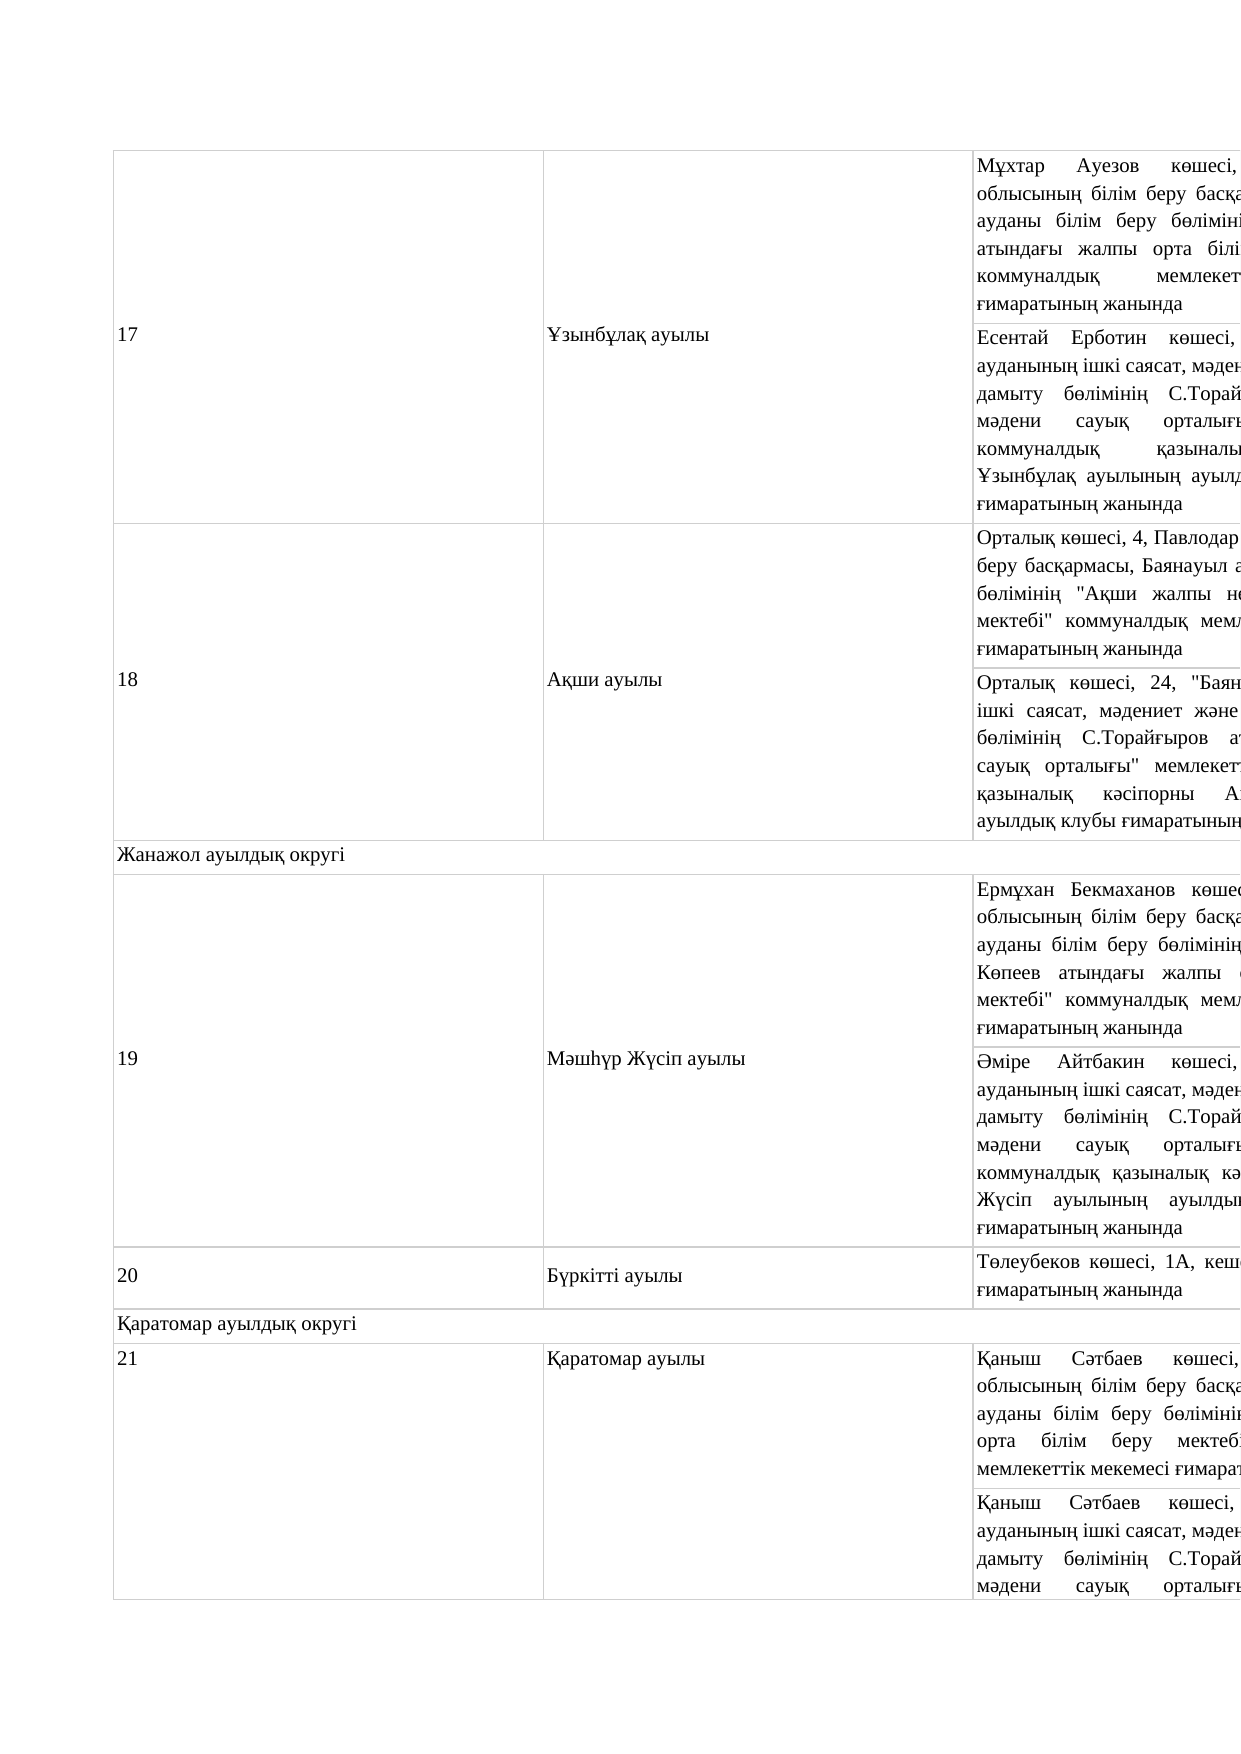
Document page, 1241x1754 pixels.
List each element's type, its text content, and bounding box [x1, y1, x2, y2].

table_cell Есентай Ерботин көшесі, 18, "Баянауыл ауданының ішкі саясат, мәдениет және тілдерді дамыту бөлімінің С.Торайғыров атындағы мәдени сауық орталығы" мемлекеттік коммуналдық қазыналық кәсіпорны Ұзынбұлақ ауылының ауылдық мәдениет үйі ғимаратының жанында [974, 324, 1240, 522]
table_cell Бүркітті ауылы [544, 1248, 972, 1308]
table_cell 17 [114, 151, 543, 522]
table_cell 21 [114, 1344, 543, 1599]
table_cell Жанажол ауылдық округі [114, 841, 1240, 874]
table_cell Қаныш Сәтбаев көшесі, 2, Павлодар облысының білім беру басқармасы, Баянауыл ауданы білім беру бөлімінің "Жайма жалпы орта білім беру мектебі" коммуналдық мемлекеттік мекемесі ғимаратының жанында [974, 1344, 1240, 1487]
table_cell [974, 1489, 1240, 1599]
table_cell Ұзынбұлақ ауылы [544, 151, 972, 522]
table_cell Орталық көшесі, 4, Павлодар облысының білім беру басқармасы, Баянауыл ауданы білім беру бөлімінің "Ақши жалпы негізгі білім беру мектебі" коммуналдық мемлекеттік мекемесі ғимаратының жанында [974, 524, 1240, 667]
table_cell 20 [114, 1248, 543, 1308]
table_cell Ермұхан Бекмаханов көшесі, 13, Павлодар облысының білім беру басқармасы, Баянауыл ауданы білім беру бөлімінің "Машһүр Жүсіп Көпеев атындағы жалпы орта білім беру мектебі" коммуналдық мемлекеттік мекемесі ғимаратының жанында [974, 875, 1240, 1046]
table_cell Мұхтар Ауезов көшесі, 2, Павлодар облысының білім беру басқармасы, Баянауыл ауданы білім беру бөлімінің "Е.Бекмаханов атындағы жалпы орта білім беру мектебі" коммуналдық мемлекеттік мекемесі ғимаратының жанында [974, 151, 1240, 322]
table_cell Қаратомар ауылдық округі [114, 1310, 1240, 1343]
table_cell Әміре Айтбакин көшесі, 4, "Баянауыл ауданының ішкі саясат, мәдениет және тілдерді дамыту бөлімінің С.Торайғыров атындағы мәдени сауық орталығы" мемлекеттік коммуналдық қазыналық кәсіпорны Машһүр Жүсіп ауылының ауылдық мәдениет үйі ғимаратының жанында [974, 1048, 1240, 1246]
table_cell 19 [114, 875, 543, 1246]
table_cell Қаратомар ауылы [544, 1344, 972, 1599]
table_cell 18 [114, 524, 543, 839]
table_cell Орталық көшесі, 24, "Баянауыл ауданының ішкі саясат, мәдениет және тілдерді дамыту бөлімінің С.Торайғыров атындағы мәдени сауық орталығы" мемлекеттік коммуналдық қазыналық кәсіпорны Ақши ауылының ауылдық клубы ғимаратының жанында [974, 669, 1240, 839]
table_cell Мәшһүр Жүсіп ауылы [544, 875, 972, 1246]
table_cell Төлеубеков көшесі, 1А, кешенді блок модуль ғимаратының жанында [974, 1248, 1240, 1308]
table_cell Ақши ауылы [544, 524, 972, 839]
